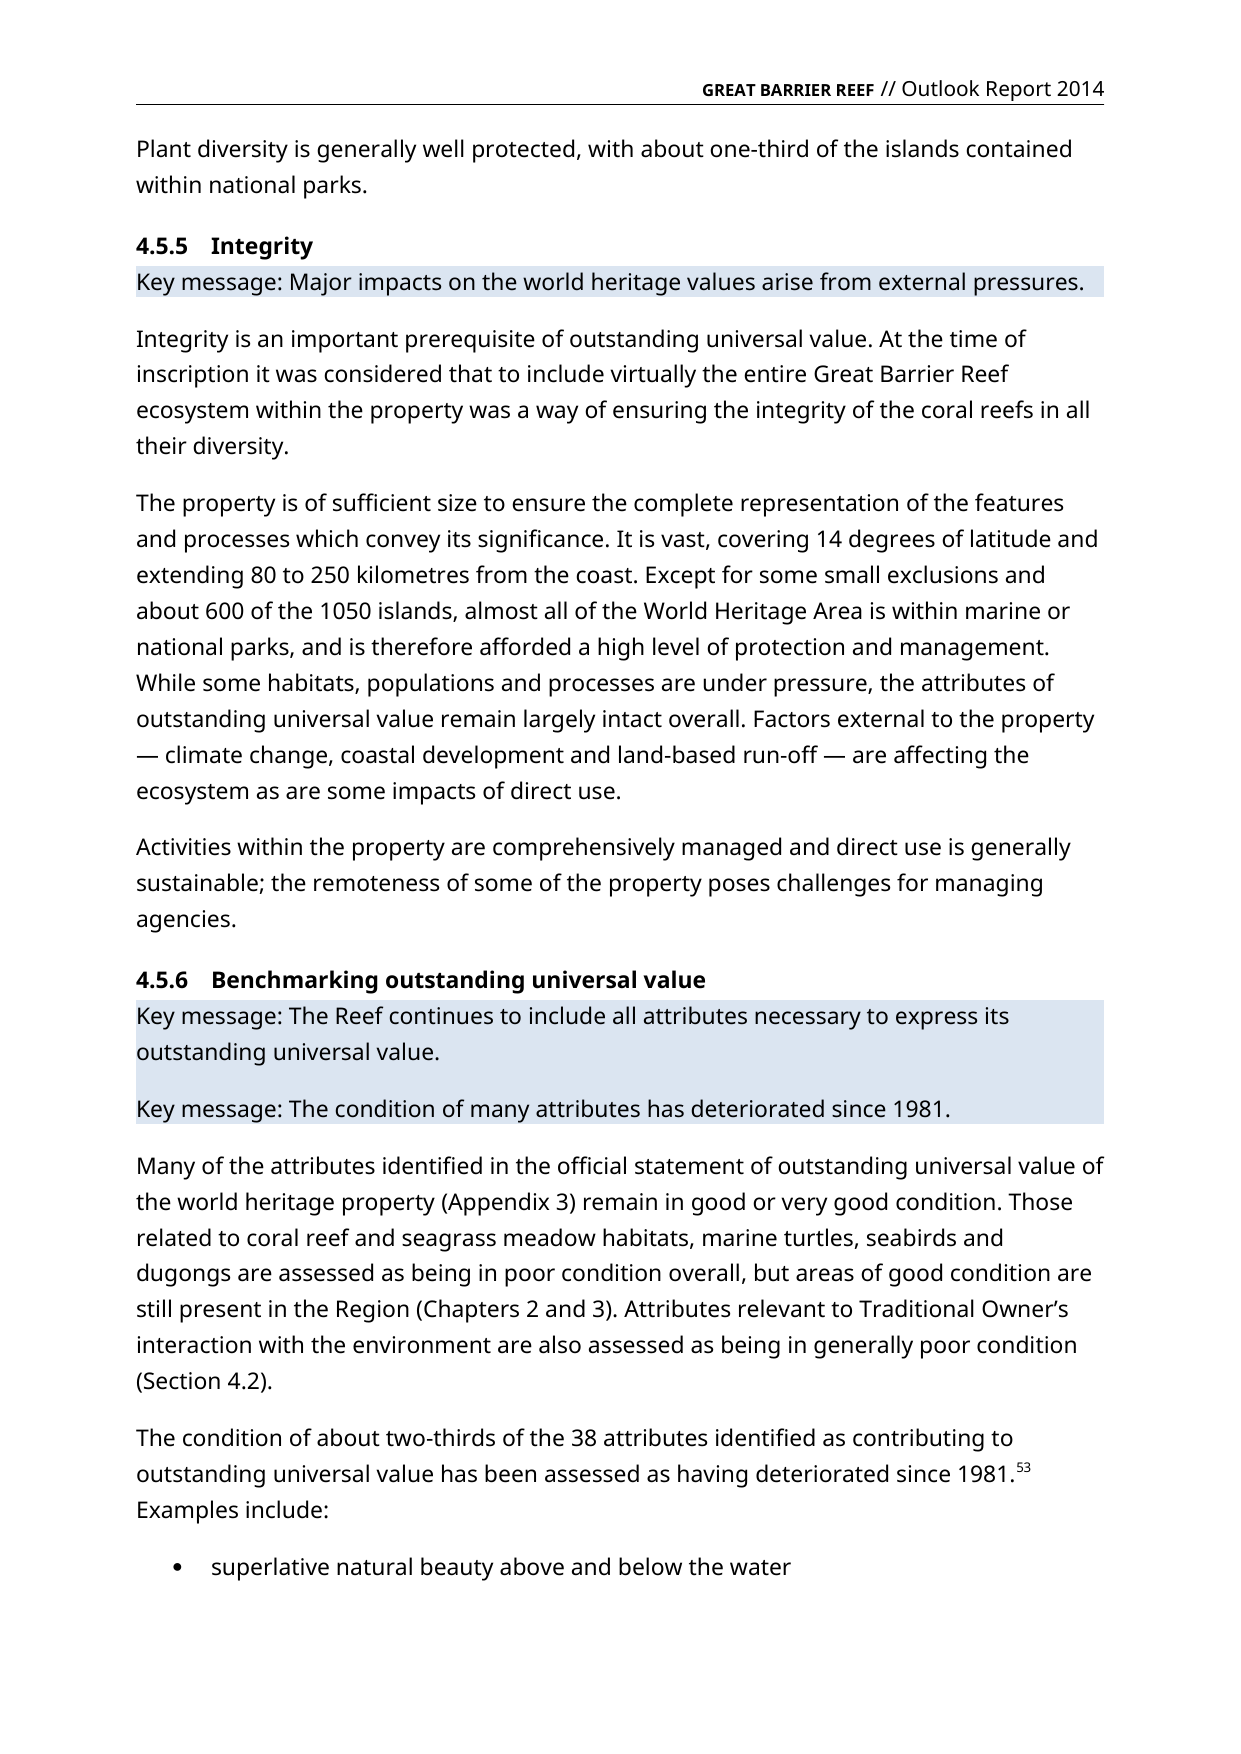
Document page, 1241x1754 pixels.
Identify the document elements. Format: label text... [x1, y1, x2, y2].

text The property is of sufficient size to ensure the complete representation of the features and processes which convey its significance. It is vast, covering 14 degrees of latitude and extending 80 to 250 kilometres from the coast. Except for some small exclusions and about 600 of the 1050 islands, almost all of the World Heritage Area is within marine or national parks, and is therefore afforded a high level of protection and management. While some habitats, populations and processes are under pressure, the attributes of outstanding universal value remain largely intact overall. Factors external to the property — climate change, coastal development and land-based run-off — are affecting the ecosystem as are some impacts of direct use. [136, 487, 1104, 806]
text Key message: The Reef continues to include all attributes necessary to express its outstanding universal value. [136, 1000, 1104, 1067]
text Plant diversity is generally well protected, with about one-third of the islands contained within national parks. [136, 133, 1104, 200]
text Key message: The condition of many attributes has deteriorated since 1981. [136, 1093, 1104, 1124]
subtitle Integrity [136, 230, 1104, 261]
text The condition of about two-thirds of the 38 attributes identified as contributing to outstanding universal value has been assessed as having deteriorated since 1981.53 Examples include: [136, 1422, 1104, 1525]
subtitle Benchmarking outstanding universal value [136, 964, 1104, 995]
text Key message: Major impacts on the world heritage values arise from external pressures. [136, 266, 1104, 297]
text Many of the attributes identified in the official statement of outstanding universal value of the world heritage property (Appendix 3) remain in good or very good condition. Those related to coral reef and seagrass meadow habitats, marine turtles, seabirds and dugongs are assessed as being in poor condition overall, but areas of good condition are still present in the Region (Chapters 2 and 3). Attributes relevant to Traditional Owner’s interaction with the environment are also assessed as being in generally poor condition (Section 4.2). [136, 1149, 1104, 1396]
text Activities within the property are comprehensively managed and direct use is generally sustainable; the remoteness of some of the property poses challenges for managing agencies. [136, 831, 1104, 934]
text Integrity is an important prerequisite of outstanding universal value. At the time of inscription it was considered that to include virtually the entire Great Barrier Reef ecosystem within the property was a way of ensuring the integrity of the coral reefs in all their diversity. [136, 322, 1104, 462]
list superlative natural beauty above and below the water [173, 1551, 1104, 1582]
